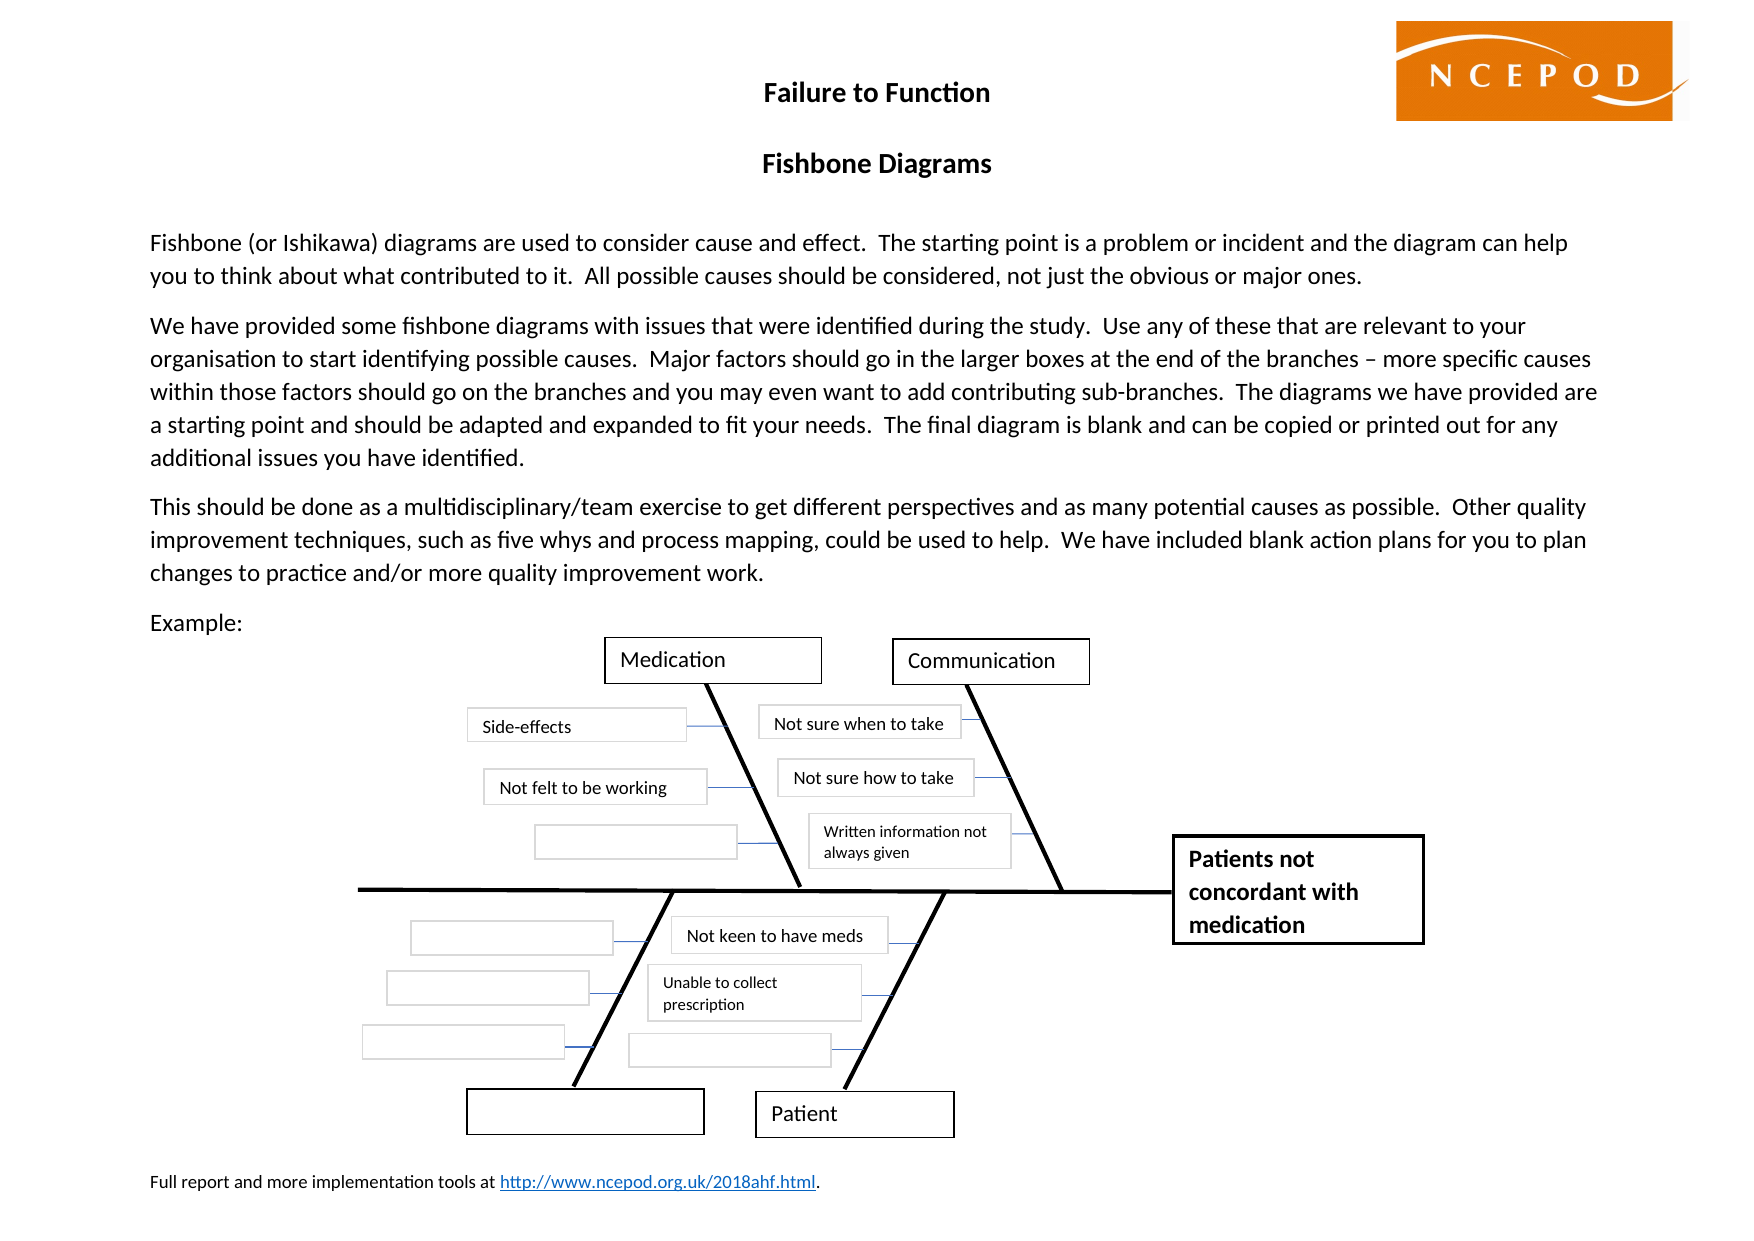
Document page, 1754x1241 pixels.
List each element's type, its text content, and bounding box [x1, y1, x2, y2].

text Fishbone (or Ishikawa) diagrams are used to consider cause and effect. The starting point is a problem or incident and the diagram can help you to think about what contributed to it. All possible causes should be considered, not just the obvious or major ones. [150, 228, 1604, 291]
text We have provided some fishbone diagrams with issues that were identified during the study. Use any of these that are relevant to your organisation to start identifying possible causes. Major factors should go in the larger boxes at the end of the branches – more specific causes within those factors should go on the branches and you may even want to add contributing sub-branches. The diagrams we have provided are a starting point and should be adapted and expanded to fit your needs. The final diagram is blank and can be copied or printed out for any additional issues you have identified. [150, 310, 1604, 472]
picture [1396, 21, 1690, 121]
text This should be done as a multidisciplinary/team exercise to get different perspectives and as many potential causes as possible. Other quality improvement techniques, such as five whys and process mapping, could be used to help. We have included blank action plans for you to plan changes to practice and/or more quality improvement work. [150, 491, 1604, 588]
text Example: [150, 607, 1604, 637]
